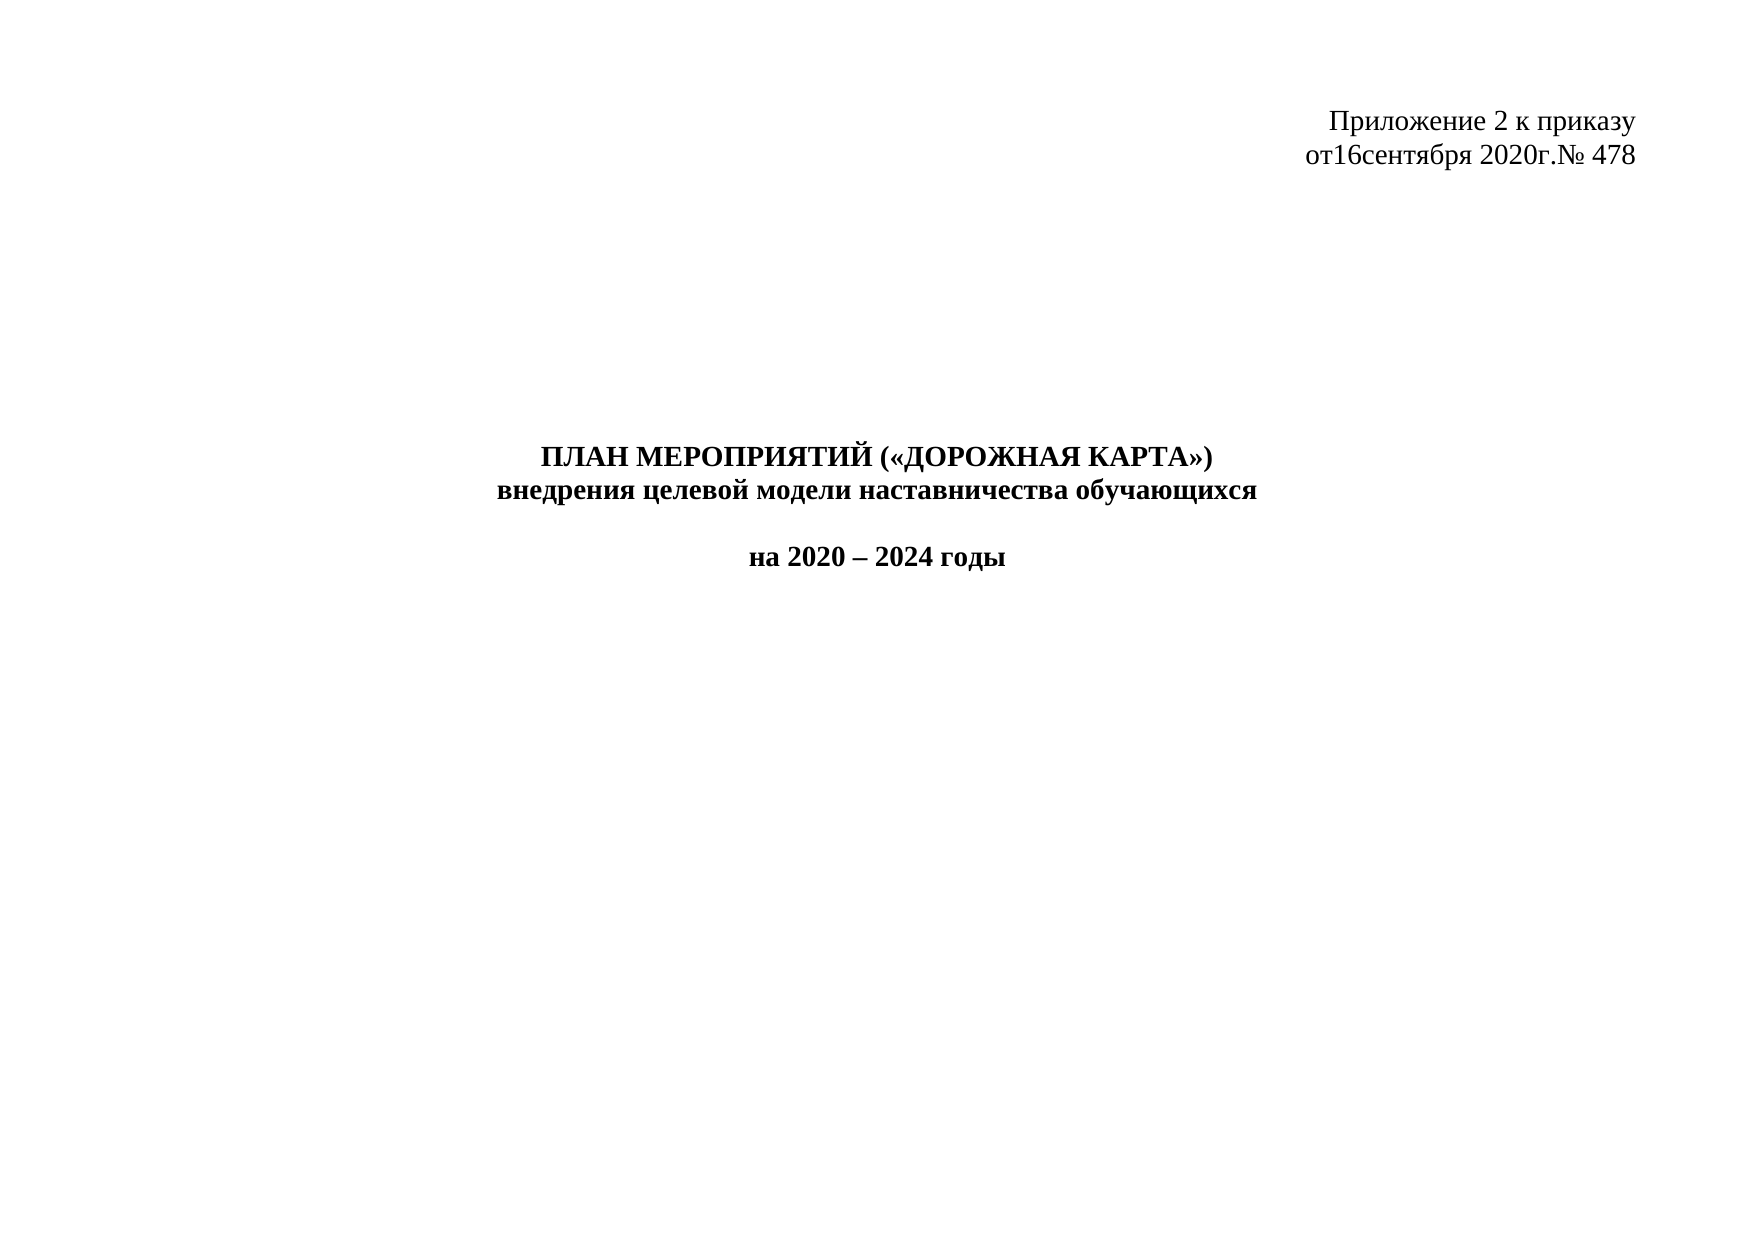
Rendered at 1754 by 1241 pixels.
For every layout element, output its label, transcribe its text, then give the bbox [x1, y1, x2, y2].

text от16сентября 2020г.№ 478 [118, 137, 1636, 171]
text ПЛАН МЕРОПРИЯТИЙ («ДОРОЖНАЯ КАРТА») [118, 439, 1636, 472]
text на 2020 – 2024 годы [118, 539, 1636, 573]
text внедрения целевой модели наставничества обучающихся [118, 472, 1636, 506]
text Приложение 2 к приказу [118, 103, 1636, 137]
